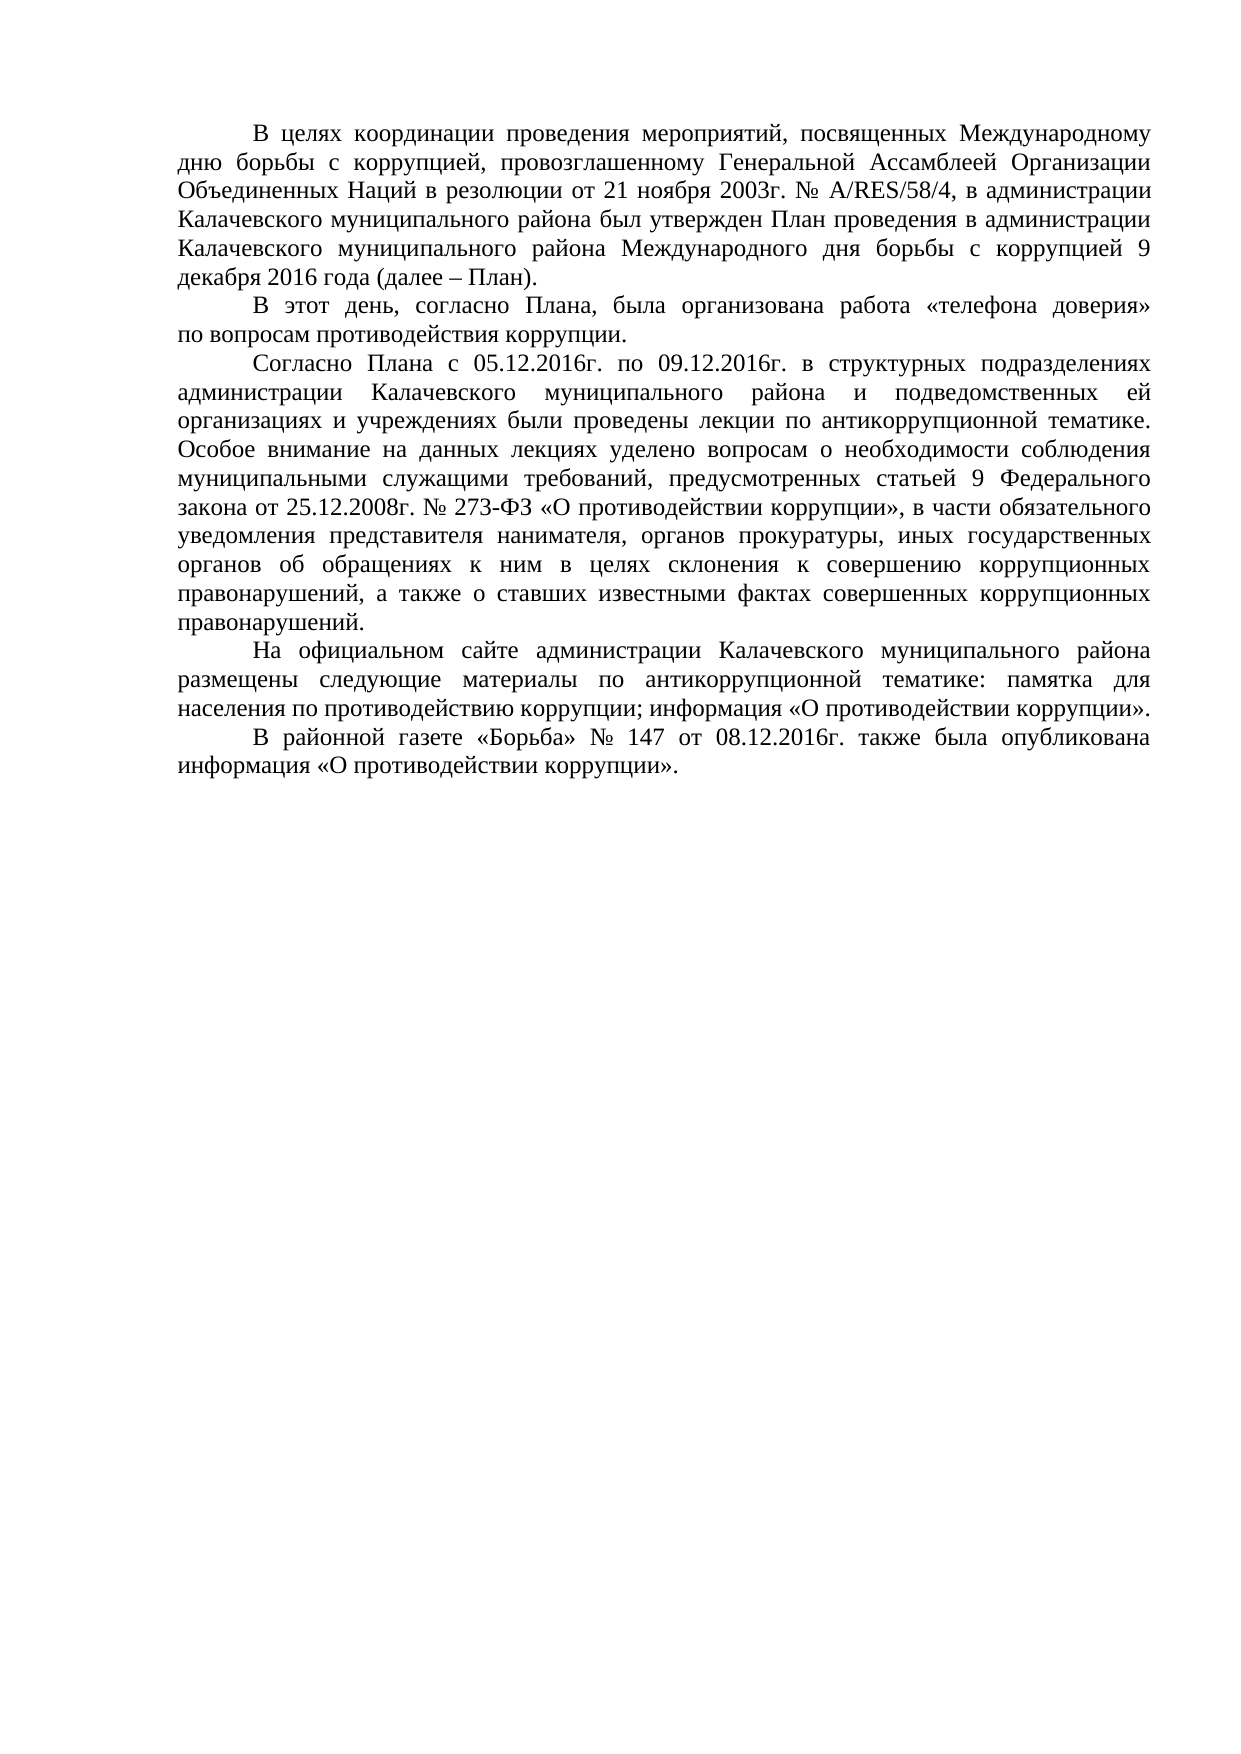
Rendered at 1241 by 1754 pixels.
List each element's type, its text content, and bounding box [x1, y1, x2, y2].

text В этот день, согласно Плана, была организована работа «телефона доверия» по вопросам противодействия коррупции. [177, 291, 1152, 348]
text На официальном сайте администрации Калачевского муниципального района размещены следующие материалы по антикоррупционной тематике: памятка для населения по противодействию коррупции; информация «О противодействии коррупции». [177, 636, 1152, 722]
text Согласно Плана с 05.12.2016г. по 09.12.2016г. в структурных подразделениях администрации Калачевского муниципального района и подведомственных ей организациях и учреждениях были проведены лекции по антикоррупционной тематике. Особое внимание на данных лекциях уделено вопросам о необходимости соблюдения муниципальными служащими требований, предусмотренных статьей 9 Федерального закона от 25.12.2008г. № 273-ФЗ «О противодействии коррупции», в части обязательного уведомления представителя нанимателя, органов прокуратуры, иных государственных органов об обращениях к ним в целях склонения к совершению коррупционных правонарушений, а также о ставших известными фактах совершенных коррупционных правонарушений. [177, 348, 1152, 636]
text В целях координации проведения мероприятий, посвященных Международному дню борьбы с коррупцией, провозглашенному Генеральной Ассамблеей Организации Объединенных Наций в резолюции от 21 ноября 2003г. № A/RES/58/4, в администрации Калачевского муниципального района был утвержден План проведения в администрации Калачевского муниципального района Международного дня борьбы с коррупцией 9 декабря 2016 года (далее – План). [177, 118, 1152, 291]
text В районной газете «Борьба» № 147 от 08.12.2016г. также была опубликована информация «О противодействии коррупции». [177, 722, 1152, 779]
